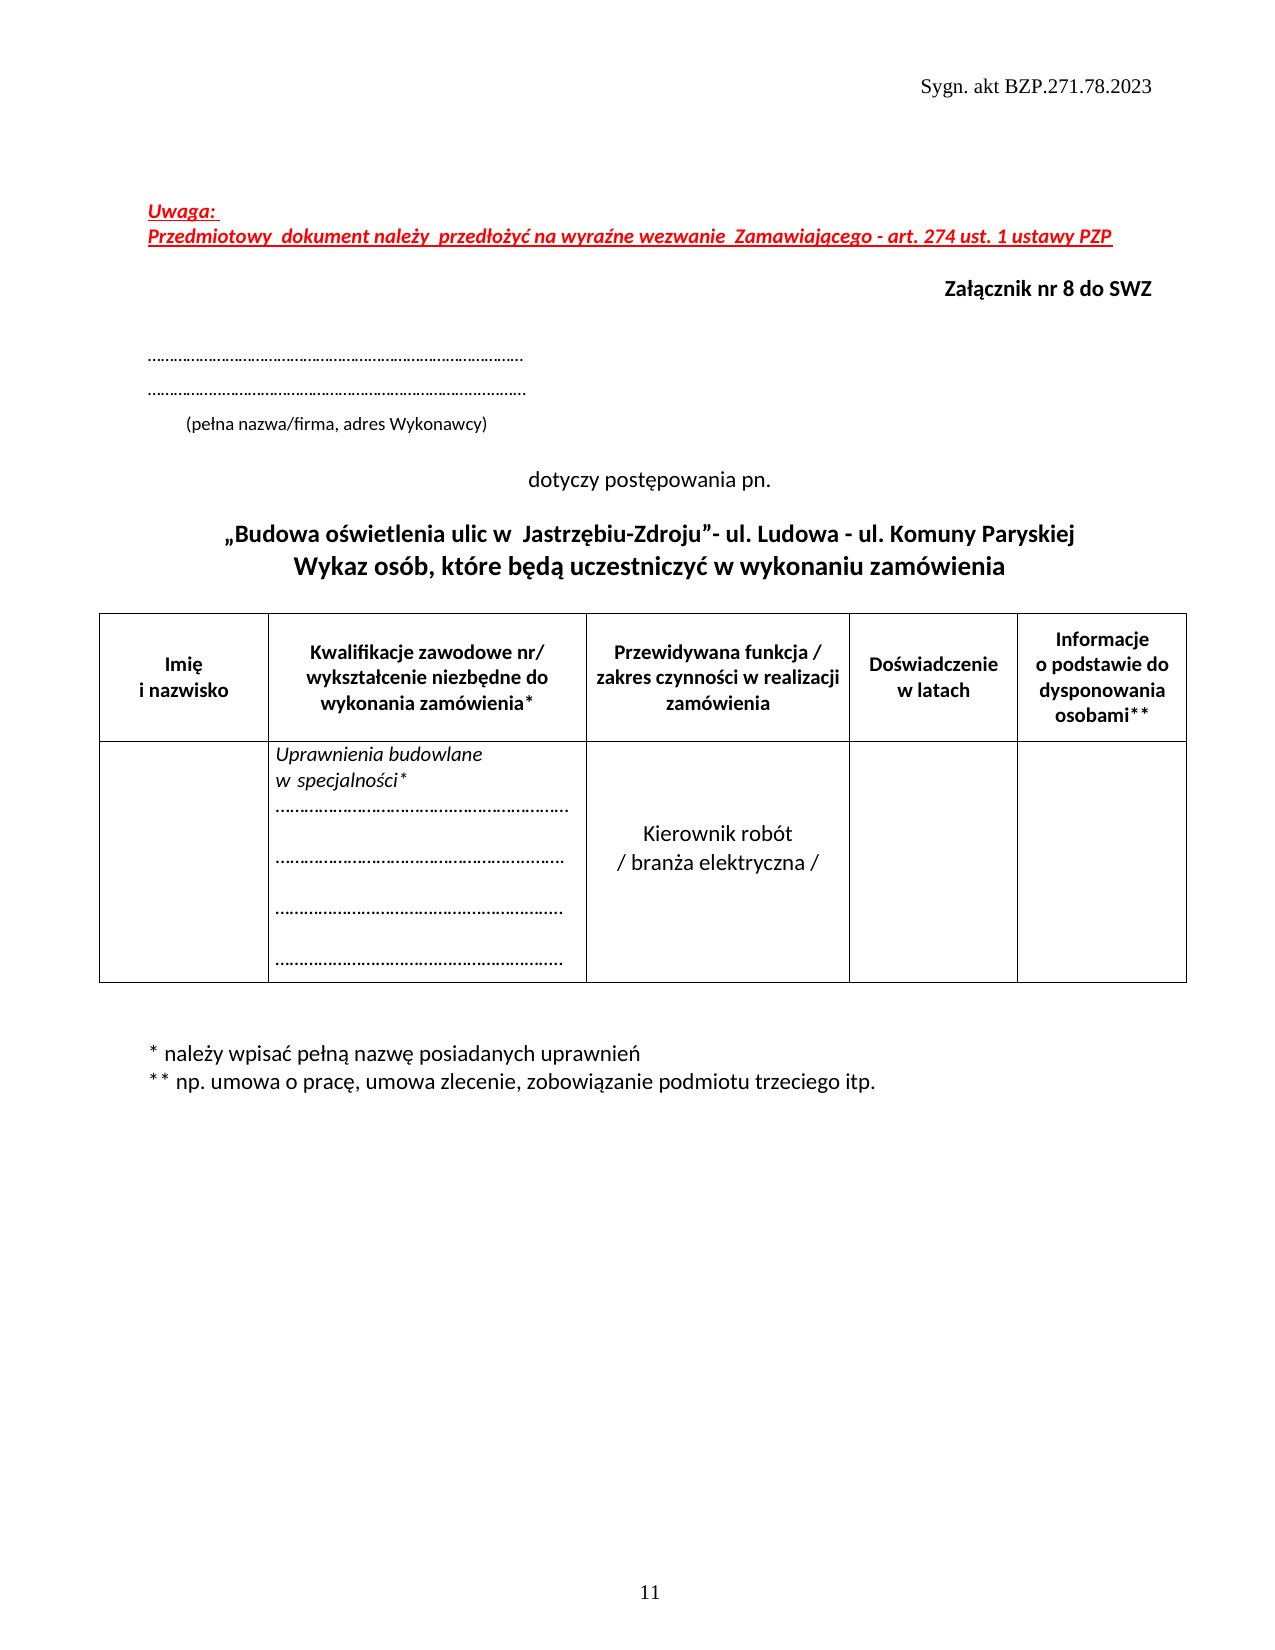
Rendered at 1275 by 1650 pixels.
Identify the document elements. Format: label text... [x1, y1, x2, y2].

text * należy wpisać pełną nazwę posiadanych uprawnień [148, 1039, 1152, 1067]
table_header Imię i nazwisko [100, 614, 268, 741]
text …………………………………………………………………………………………..…………………………………………………..…..…… [148, 343, 532, 400]
text „Budowa oświetlenia ulic w Jastrzębiu-Zdroju”- ul. Ludowa - ul. Komuny Paryskiej [148, 518, 1152, 549]
table_cell Kierownik robót / branża elektryczna / [587, 742, 849, 982]
table_header Doświadczenie w latach [850, 614, 1017, 741]
text Załącznik nr 8 do SWZ [148, 274, 1152, 302]
text Przedmiotowy dokument należy przedłożyć na wyraźne wezwanie Zamawiającego - art. 274 ust. 1 ustawy PZP [148, 224, 1152, 249]
table_header Informacje o podstawie do dysponowania osobami** [1018, 614, 1186, 741]
table_header Przewidywana funkcja / zakres czynności w realizacji zamówienia [587, 614, 849, 741]
text ** np. umowa o pracę, umowa zlecenie, zobowiązanie podmiotu trzeciego itp. [148, 1067, 1152, 1095]
text dotyczy postępowania pn. [148, 465, 1152, 493]
table_cell [100, 742, 268, 982]
table_cell Uprawnienia budowlane w specjalności* ……………………………….…………………… ……………………………………………..……. ………………………………….……………….. …………………………….…………………….. [269, 742, 586, 982]
table_cell [850, 742, 1017, 982]
table_cell [1018, 742, 1186, 982]
table_header Kwalifikacje zawodowe nr/ wykształcenie niezbędne do wykonania zamówienia* [269, 614, 586, 741]
text (pełna nazwa/firma, adres Wykonawcy) [148, 412, 532, 435]
text Uwaga: [148, 198, 1152, 224]
text Wykaz osób, które będą uczestniczyć w wykonaniu zamówienia [148, 549, 1152, 582]
